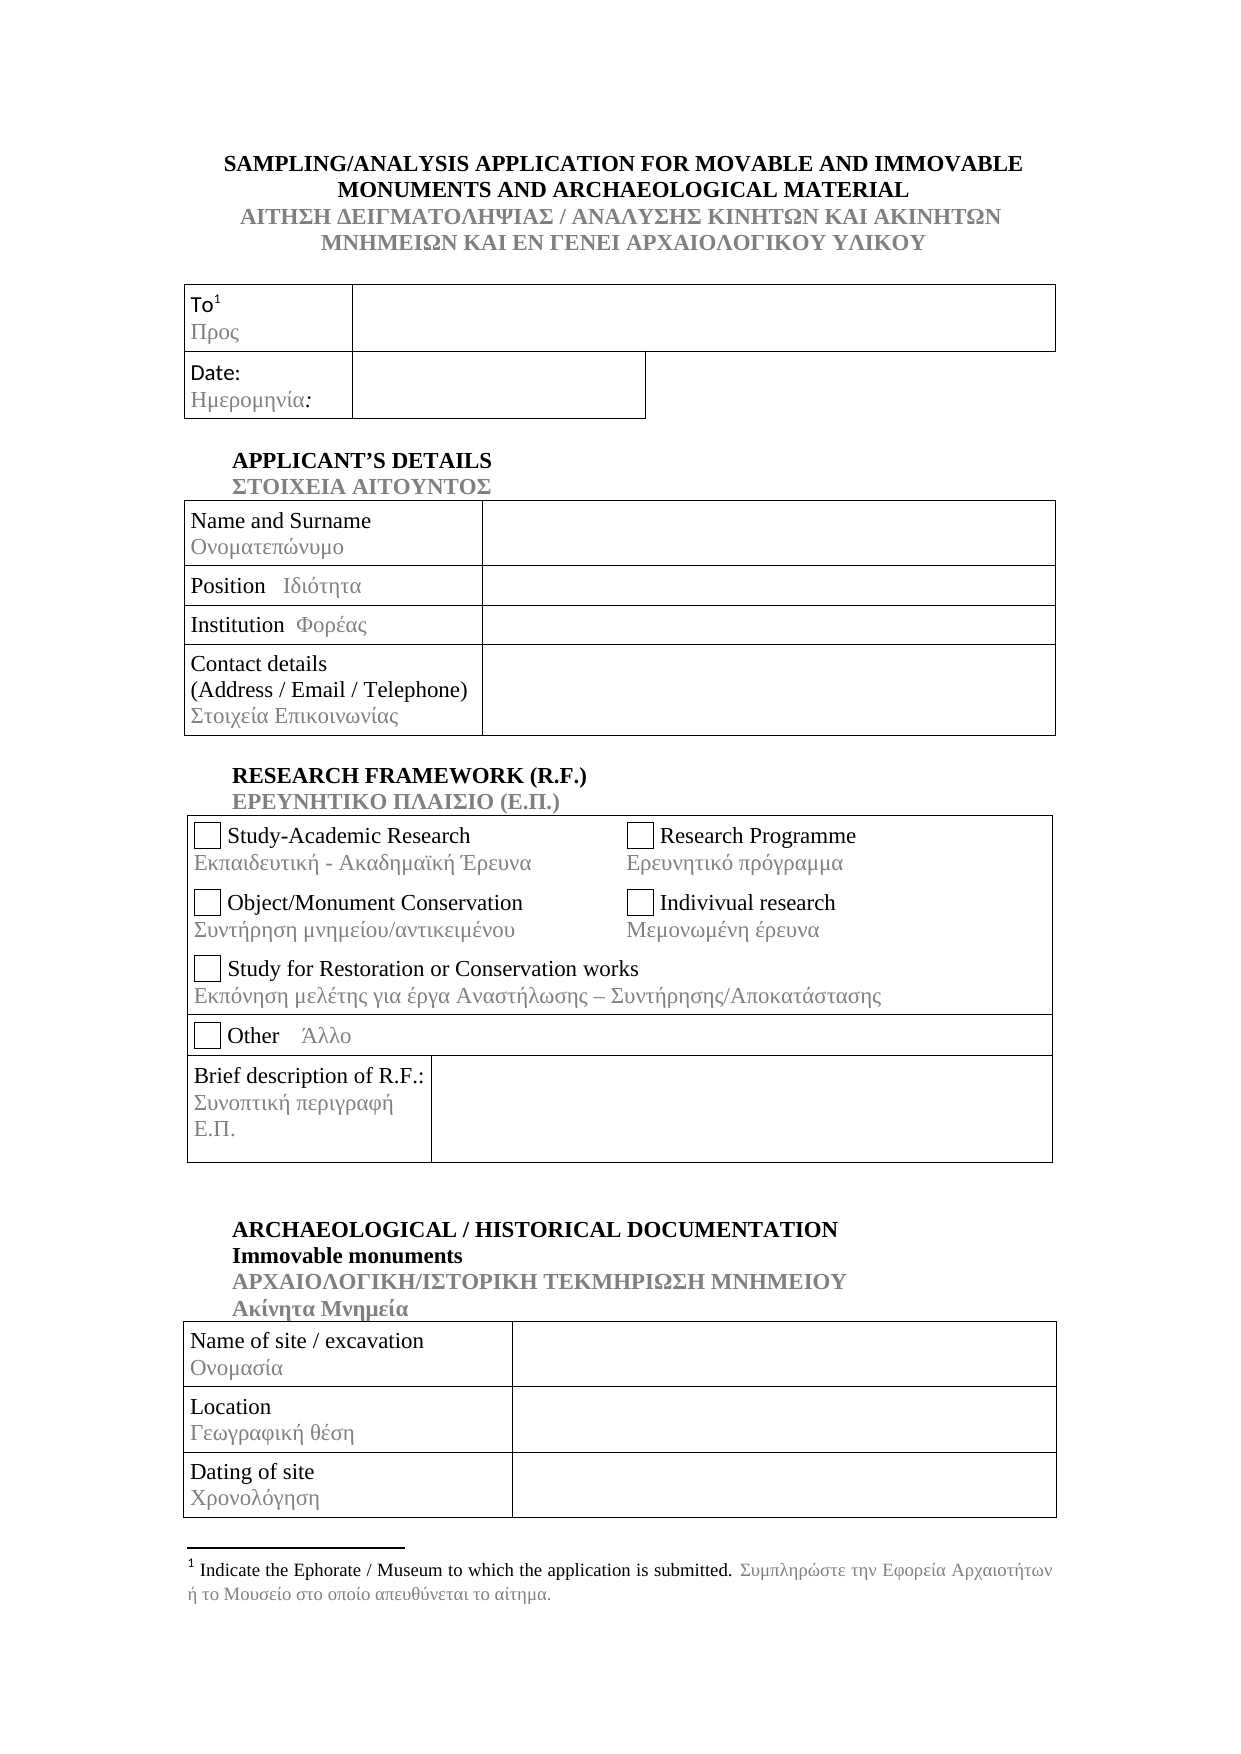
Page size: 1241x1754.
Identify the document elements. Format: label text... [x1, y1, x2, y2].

table_cell [513, 1387, 1056, 1451]
table_cell Indivivual research Μεμονωμένη έρευνα [620, 882, 1052, 948]
table_cell [432, 1056, 1052, 1162]
table_cell Dating of site Χρονολόγηση [184, 1453, 512, 1516]
table_cell [483, 566, 1055, 605]
table_header Research Programme Ερευνητικό πρόγραμμα [620, 816, 1052, 882]
table_header [483, 501, 1055, 565]
table_header To Προς [185, 285, 352, 351]
table_cell Other [188, 1015, 295, 1055]
table_header [353, 285, 1055, 351]
list ARCHAEOLOGICAL / HISTORICAL DOCUMENTATION [232, 1216, 1053, 1242]
table_cell Study for Restoration or Conservation works Εκπόνηση μελέτης για έργα Αναστήλωσης – Συντήρησης/Αποκατάστασης [188, 948, 1052, 1014]
table_cell [353, 352, 645, 418]
table_header Name of site / excavation Ονομασία [184, 1322, 512, 1386]
table_cell Brief description of R.F.: Συνοπτική περιγραφή Ε.Π. [188, 1056, 431, 1162]
table_cell [483, 606, 1055, 643]
list Ακίνητα Μνημεία [232, 1295, 1053, 1321]
list ΑΡΧΑΙΟΛΟΓΙΚΗ/ΙΣΤΟΡΙΚΗ ΤΕΚΜΗΡΙΩΣΗ ΜΝΗΜΕΙΟΥ [232, 1268, 1053, 1295]
table_header [513, 1322, 1056, 1386]
list APPLICANT’S DETAILS [232, 447, 1053, 473]
table_cell Location Γεωγραφική θέση [184, 1387, 512, 1451]
list ΣΤΟΙΧΕΙΑ ΑΙΤΟΥΝΤΟΣ [232, 473, 1053, 500]
table_cell Position Ιδιότητα [185, 566, 482, 605]
table_cell [513, 1453, 1056, 1516]
table_cell Άλλο [295, 1015, 1052, 1055]
list ΕΡΕΥΝΗΤΙΚΟ ΠΛΑΙΣΙΟ (Ε.Π.) [232, 788, 1053, 814]
table_cell Institution Φορέας [185, 606, 482, 643]
table_cell Object/Monument Conservation Συντήρηση μνημείου/αντικειμένου [188, 882, 620, 948]
table_cell Date: Ημερομηνία: [185, 352, 352, 418]
list SAMPLING/ANALYSIS APPLICATION FOR MOVABLE AND IMMOVABLE MONUMENTS AND ARCHAEOLOGICAL MATERIAL [194, 150, 1053, 203]
list RESEARCH FRAMEWORK (R.F.) [232, 762, 1053, 788]
table_header Study-Academic Research Εκπαιδευτική - Ακαδημαϊκή Έρευνα [188, 816, 620, 882]
table_header Name and Surname Ονοματεπώνυμο [185, 501, 482, 565]
list Immovable monuments [232, 1242, 1053, 1268]
list ΑΙΤΗΣΗ ΔΕΙΓΜΑΤΟΛΗΨΙΑΣ / ΑΝΑΛΥΣΗΣ ΚΙΝΗΤΩΝ ΚΑΙ ΑΚΙΝΗΤΩΝ ΜΝΗΜΕΙΩΝ ΚΑΙ ΕΝ ΓΕΝΕΙ ΑΡΧΑΙΟΛΟΓΙΚΟΥ ΥΛΙΚΟΥ [194, 203, 1053, 255]
table_cell Contact details (Address / Email / Telephone) Στοιχεία Επικοινωνίας [185, 645, 482, 735]
table_cell [483, 645, 1055, 735]
